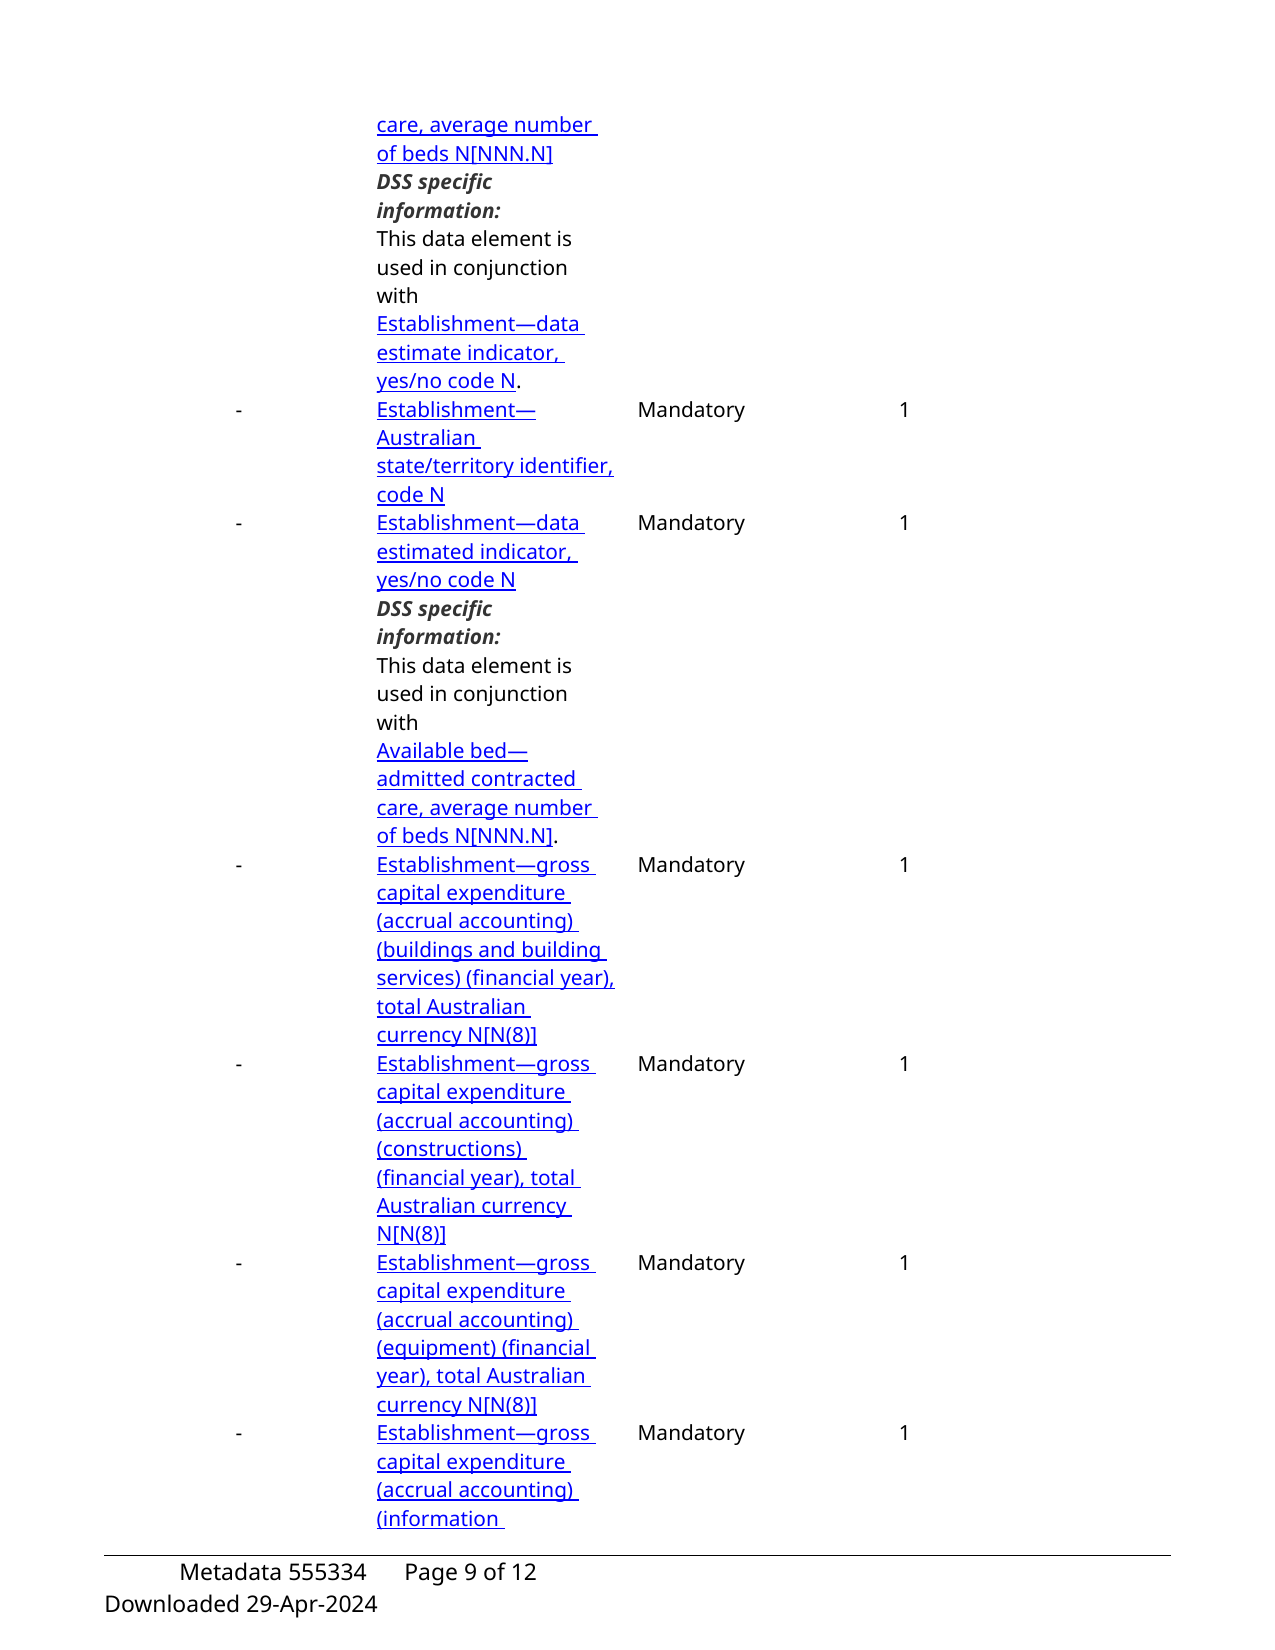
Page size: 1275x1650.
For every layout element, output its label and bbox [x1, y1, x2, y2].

table_cell [93, 110, 1159, 1532]
